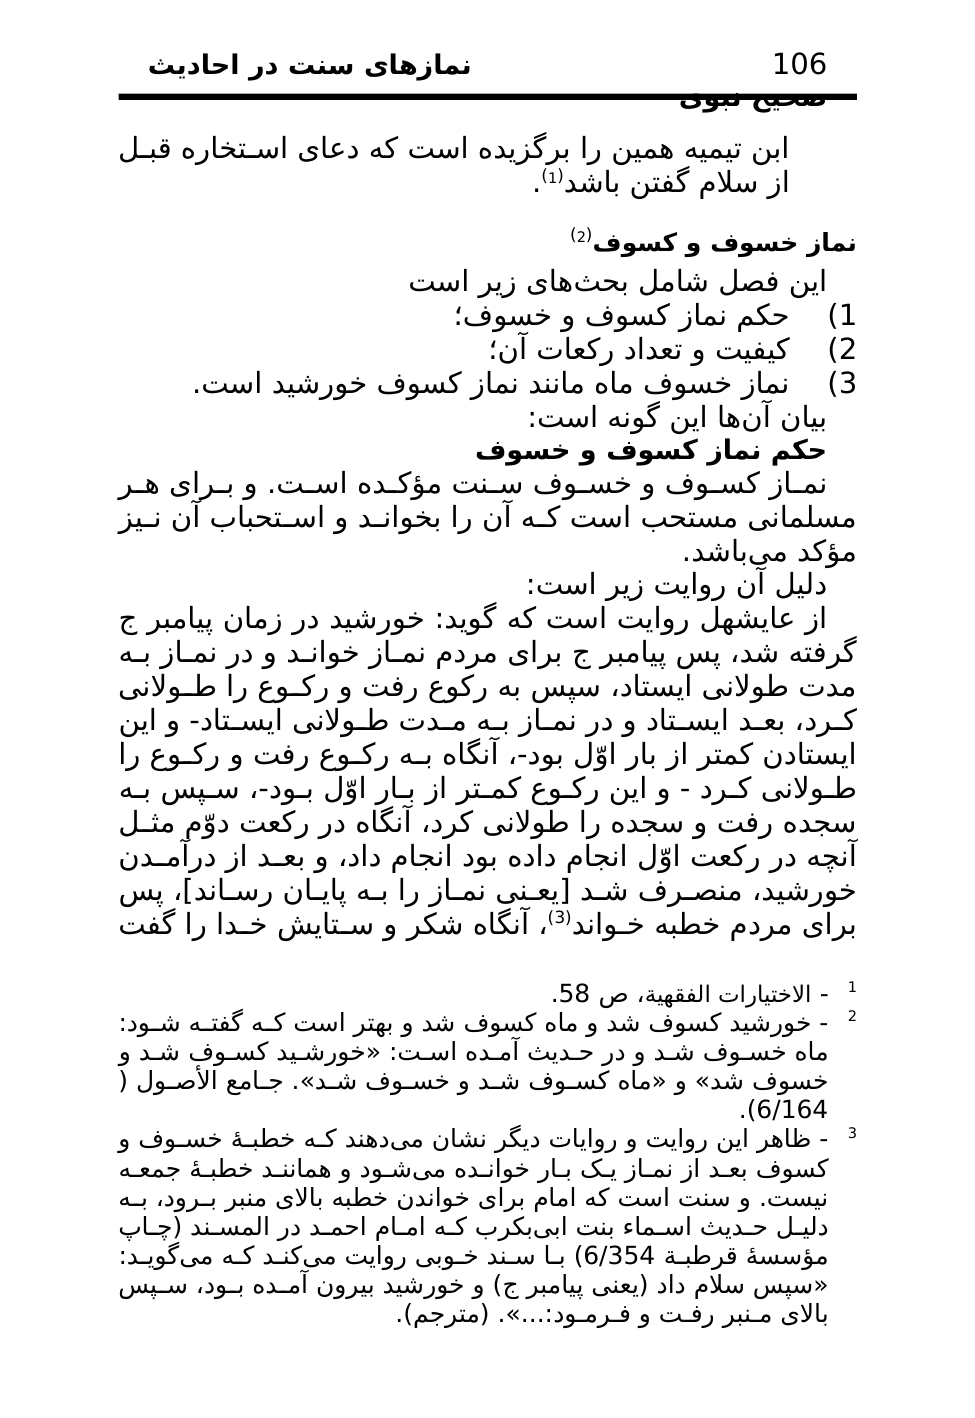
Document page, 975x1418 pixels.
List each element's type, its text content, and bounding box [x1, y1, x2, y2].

text از عایشهل روایت است که ‌گوید: خورشید در زمان پیامبر ج گرفته شد، پس پیامبر ج برای مردم نماز خواند و در نماز به مدت طولانی ایستاد، سپس به رکوع رفت و رکوع را طولانی کرد، بعد ایستاد و در نماز به مدت طولانی ایستاد- و این ایستادن کمتر از بار اوّل بود-، آنگاه به رکوع رفت و رکوع را طولانی کرد - و این رکوع کمتر از بار اوّل بود-، سپس به سجده رفت و سجده را طولانی کرد، آنگاه در رکعت دوّم مثل آنچه در رکعت اوّل انجام داده بود انجام داد، و بعد از درآمدن خورشید، منصرف شد [یعنی نماز را به پایان رساند]، پس برای مردم خطبه خـواند()، آنگاه شکر و ستایش خدا را گفت و بـر او درود فـرستاد، سپس فرمود: «خـورشید و ماه دو نشانه از نشانه‌های() خداوندند و با مردن یا زندگی کسی گرفته نمی‌شوند؛ پس اگر آن را دیدید، از خداوند بخواهید [یعنی دعا کنید] و تکبیر بگویید و نماز بخوانید وصدقه بدهید». سپس فرمود:‌ «ای امت محمد! به خدا سوگند که کسی از خدا با غیرت‌تر نیست از اینکه بندۀ زن یا مرد او زنا کند. ای امت محمد! اگـر آنچه را که من می‌دانم بـدانید، کم می‌خندیدید و بسیار گریه می‌کردید!». تخریج بخاری و مسلم(). [118, 602, 857, 941]
text این فصل شامل بحث‌های زیر است [118, 265, 857, 299]
list حکم نماز کسوف و خسوف؛ [118, 299, 827, 333]
text نماز خسوف و کسوف() [118, 224, 857, 258]
text بیان آن‌ها این‌ گونه است: [118, 401, 857, 434]
list نماز خسوف ماه مانند نماز کسوف خورشید است. [118, 367, 827, 401]
list جای دعا (دعای استخاره) بعد از سلام گفتن است، زیرا پیامبر ج می‌فرمایند: «اگر شخصی از شما قصد انجام کاری را کرد، دو رکعت نماز غیر از نماز فرض بخواند و بگوید...»؛ چون ظاهر حدیث این است که دعا بعد از دو رکعت نماز است؛ یعنی بعد از سلام گفتن. شیخ الاسلام ابن تیمیه همین را برگزیده است که دعای استخاره قبل از سلام گفتن باشد(). [118, 132, 827, 199]
list کیفیت و تعداد رکعات آن؛ [118, 333, 827, 367]
text نماز کسوف و خسوف سنت مؤکده است. و برای هر مسلمانی مستحب است که آن را بخواند و استحباب آن نیز مؤکد می‌باشد. [118, 466, 857, 568]
text حکم نماز کسوف و خسوف [118, 434, 857, 466]
text دلیل آن روایت زیر است: [118, 568, 857, 602]
